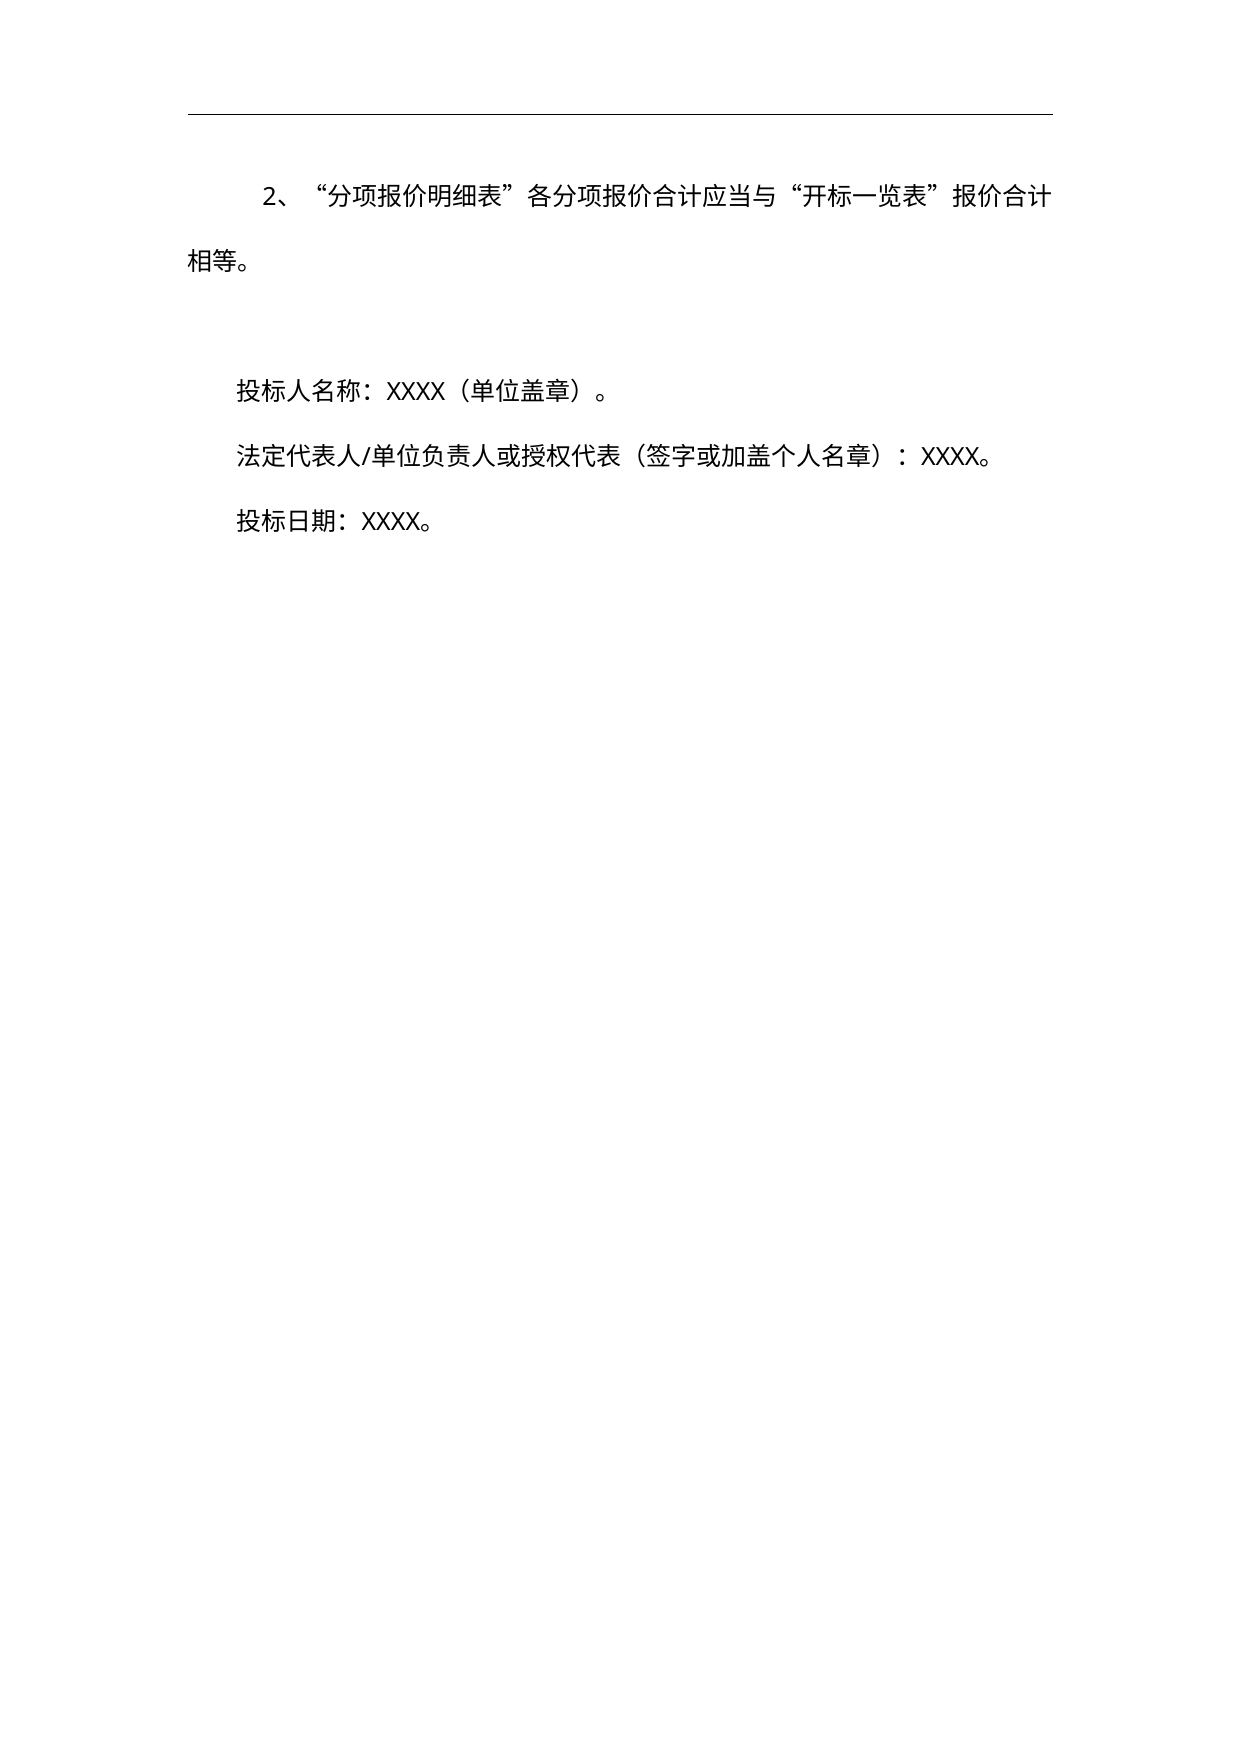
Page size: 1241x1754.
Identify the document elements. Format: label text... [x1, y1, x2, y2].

text 投标人名称：XXXX（单位盖章）。 [187, 357, 1053, 422]
text 投标日期：XXXX。 [187, 487, 1053, 552]
text 法定代表人/单位负责人或授权代表（签字或加盖个人名章）：XXXX。 [187, 422, 1053, 487]
text 2、“分项报价明细表”各分项报价合计应当与“开标一览表”报价合计相等。 [187, 162, 1053, 292]
